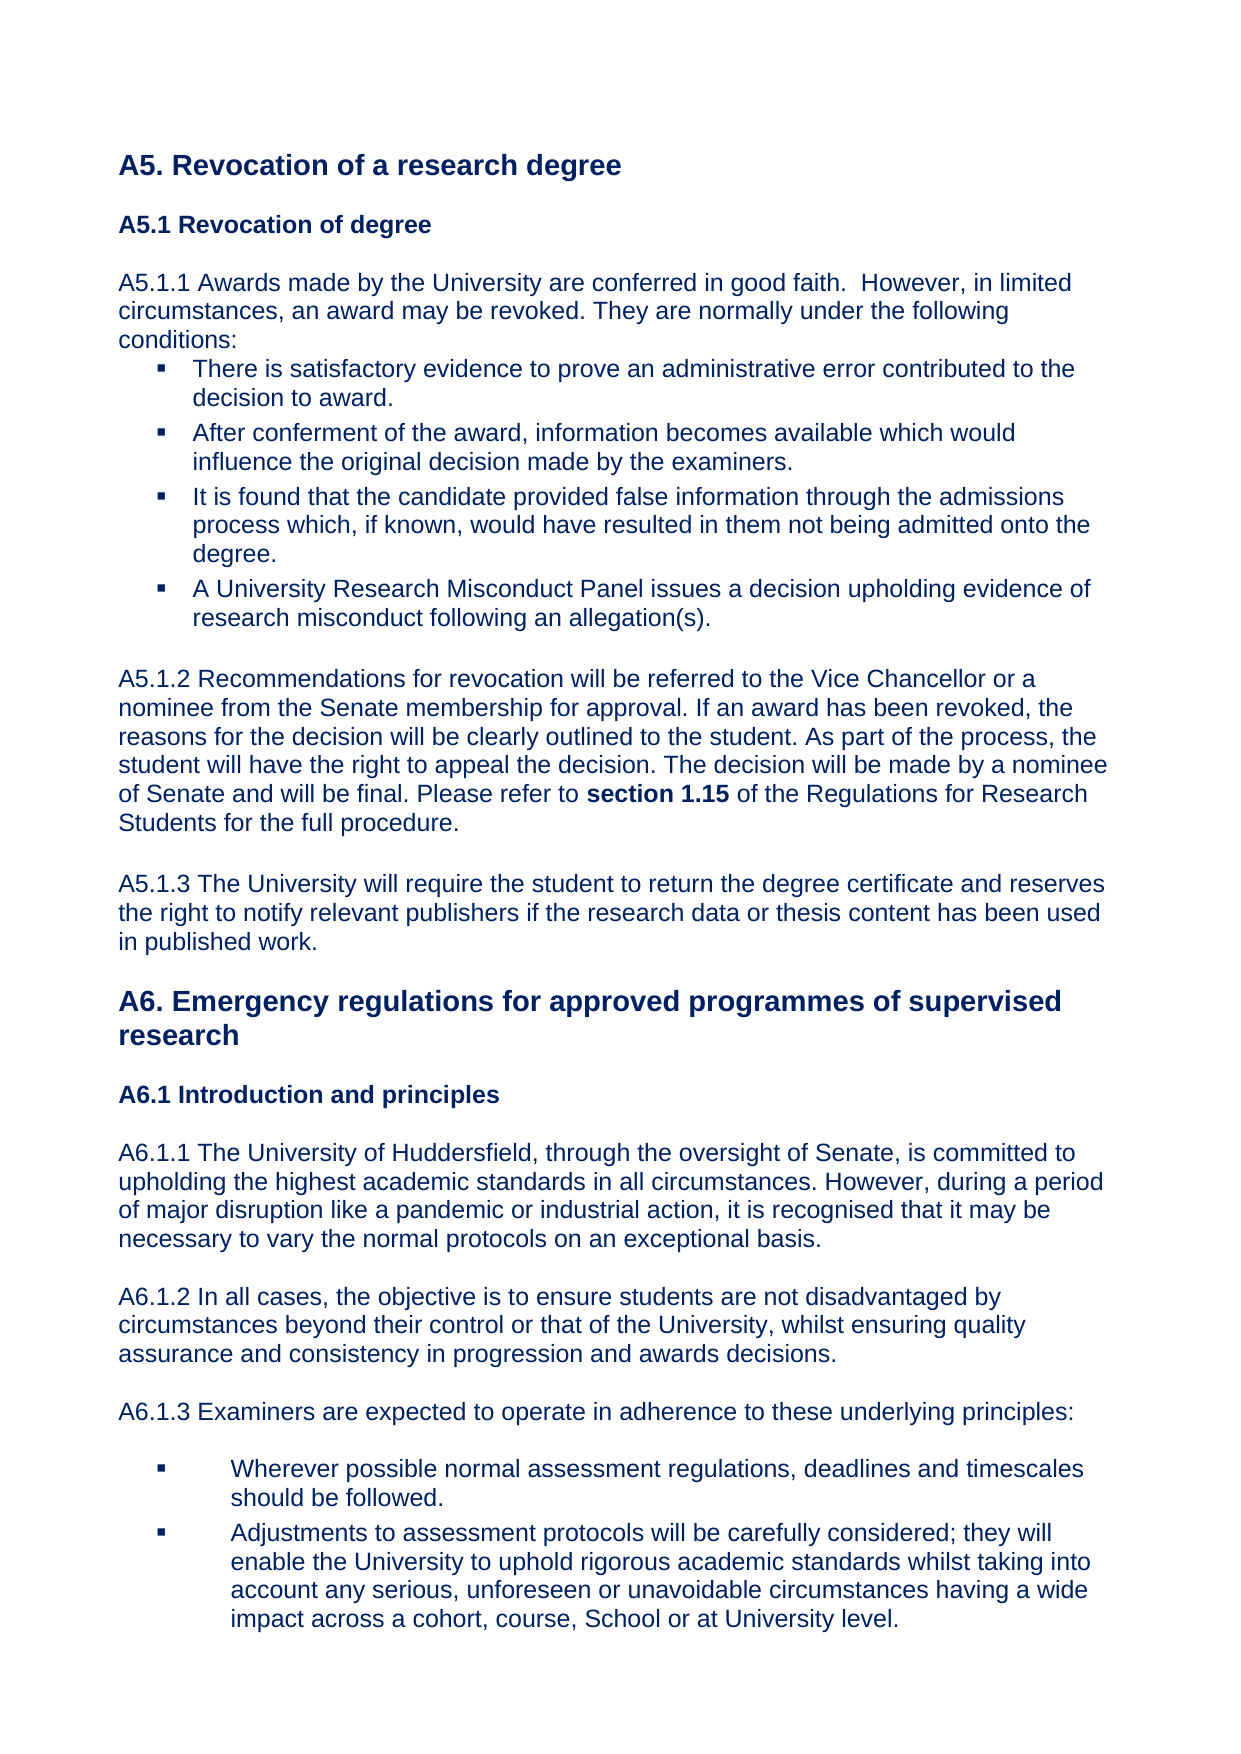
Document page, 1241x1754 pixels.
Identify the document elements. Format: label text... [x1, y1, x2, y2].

subtitle A6.1 Introduction and principles [118, 1080, 1122, 1109]
list A University Research Misconduct Panel issues a decision upholding evidence of research misconduct following an allegation(s). [155, 574, 1122, 632]
subtitle A5. Revocation of a research degree [118, 148, 1122, 181]
list There is satisfactory evidence to prove an administrative error contributed to the decision to award. [155, 354, 1122, 411]
text A6.1.2 In all cases, the objective is to ensure students are not disadvantaged by circumstances beyond their control or that of the University, whilst ensuring quality assurance and consistency in progression and awards decisions. [118, 1281, 1122, 1368]
subtitle A6. Emergency regulations for approved programmes of supervised research [118, 984, 1122, 1051]
list Adjustments to assessment protocols will be carefully considered; they will enable the University to uphold rigorous academic standards whilst taking into account any serious, unforeseen or unavoidable circumstances having a wide impact across a cohort, course, School or at University level. [155, 1518, 1122, 1633]
text A5.1.3 The University will require the student to return the degree certificate and reserves the right to notify relevant publishers if the research data or thesis content has been used in published work. [118, 869, 1122, 956]
list It is found that the candidate provided false information through the admissions process which, if known, would have resulted in them not being admitted onto the degree. [155, 481, 1122, 568]
list Wherever possible normal assessment regulations, deadlines and timescales should be followed. [155, 1454, 1122, 1512]
text A5.1.2 Recommendations for revocation will be referred to the Vice Chancellor or a nominee from the Senate membership for approval. If an award has been revoked, the reasons for the decision will be clearly outlined to the student. As part of the process, the student will have the right to appeal the decision. The decision will be made by a nominee of Senate and will be final. Please refer to section 1.15 of the Regulations for Research Students for the full procedure. [118, 664, 1122, 837]
list After conferment of the award, information becomes available which would influence the original decision made by the examiners. [155, 418, 1122, 475]
text A6.1.1 The University of Huddersfield, through the oversight of Senate, is committed to upholding the highest academic standards in all circumstances. However, during a period of major disruption like a pandemic or industrial action, it is recognised that it may be necessary to vary the normal protocols on an exceptional basis. [118, 1138, 1122, 1253]
text A6.1.3 Examiners are expected to operate in adherence to these underlying principles: [118, 1396, 1122, 1425]
text A5.1.1 Awards made by the University are conferred in good faith. However, in limited circumstances, an award may be revoked. They are normally under the following conditions: [118, 267, 1122, 354]
subtitle A5.1 Revocation of degree [118, 210, 1122, 239]
